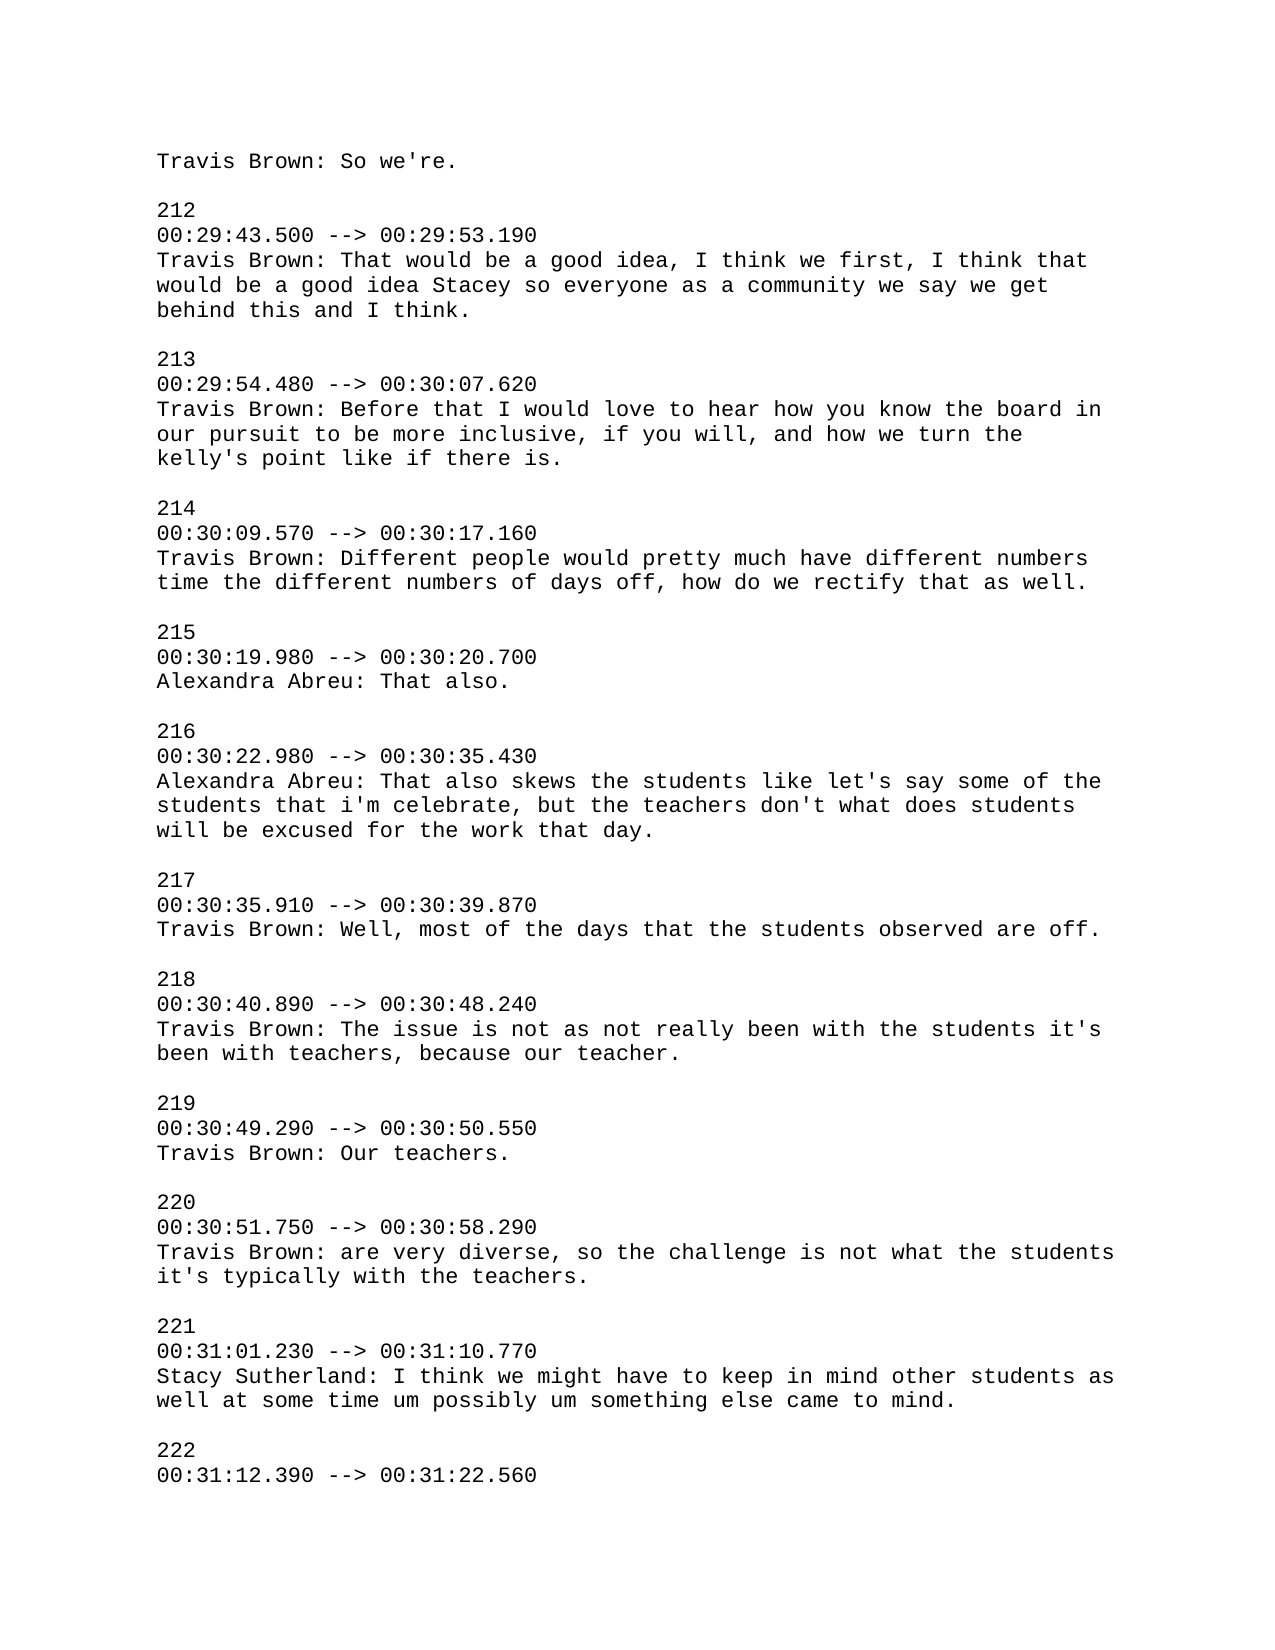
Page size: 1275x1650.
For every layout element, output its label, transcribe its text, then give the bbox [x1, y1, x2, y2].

text 212 [156, 199, 1118, 224]
text Travis Brown: Our teachers. [156, 1142, 1118, 1166]
text 222 [156, 1439, 1118, 1464]
text 00:29:43.500 --> 00:29:53.190 [156, 224, 1118, 249]
text 00:31:12.390 --> 00:31:22.560 [156, 1464, 1118, 1489]
text 218 [156, 968, 1118, 993]
text Travis Brown: So we're. [156, 150, 1118, 175]
text 00:31:01.230 --> 00:31:10.770 [156, 1340, 1118, 1365]
text 00:30:09.570 --> 00:30:17.160 [156, 522, 1118, 547]
text Travis Brown: Different people would pretty much have different numbers time the different numbers of days off, how do we rectify that as well. [156, 547, 1118, 596]
text 216 [156, 720, 1118, 745]
text 221 [156, 1315, 1118, 1340]
text 215 [156, 621, 1118, 646]
text 219 [156, 1092, 1118, 1117]
text Stacy Sutherland: I think we might have to keep in mind other students as well at some time um possibly um something else came to mind. [156, 1365, 1118, 1414]
text Travis Brown: Before that I would love to hear how you know the board in our pursuit to be more inclusive, if you will, and how we turn the kelly's point like if there is. [156, 398, 1118, 472]
text 00:30:51.750 --> 00:30:58.290 [156, 1216, 1118, 1241]
text 00:30:22.980 --> 00:30:35.430 [156, 745, 1118, 770]
text Alexandra Abreu: That also skews the students like let's say some of the students that i'm celebrate, but the teachers don't what does students will be excused for the work that day. [156, 770, 1118, 844]
text 220 [156, 1191, 1118, 1216]
text 217 [156, 869, 1118, 894]
text Alexandra Abreu: That also. [156, 671, 1118, 695]
text Travis Brown: are very diverse, so the challenge is not what the students it's typically with the teachers. [156, 1241, 1118, 1290]
text 00:30:35.910 --> 00:30:39.870 [156, 894, 1118, 918]
text 213 [156, 348, 1118, 373]
text 214 [156, 497, 1118, 522]
text 00:29:54.480 --> 00:30:07.620 [156, 373, 1118, 398]
text 00:30:49.290 --> 00:30:50.550 [156, 1117, 1118, 1142]
text Travis Brown: Well, most of the days that the students observed are off. [156, 918, 1118, 943]
text 00:30:19.980 --> 00:30:20.700 [156, 646, 1118, 671]
text Travis Brown: That would be a good idea, I think we first, I think that would be a good idea Stacey so everyone as a community we say we get behind this and I think. [156, 249, 1118, 323]
text 00:30:40.890 --> 00:30:48.240 [156, 993, 1118, 1018]
text Travis Brown: The issue is not as not really been with the students it's been with teachers, because our teacher. [156, 1018, 1118, 1067]
